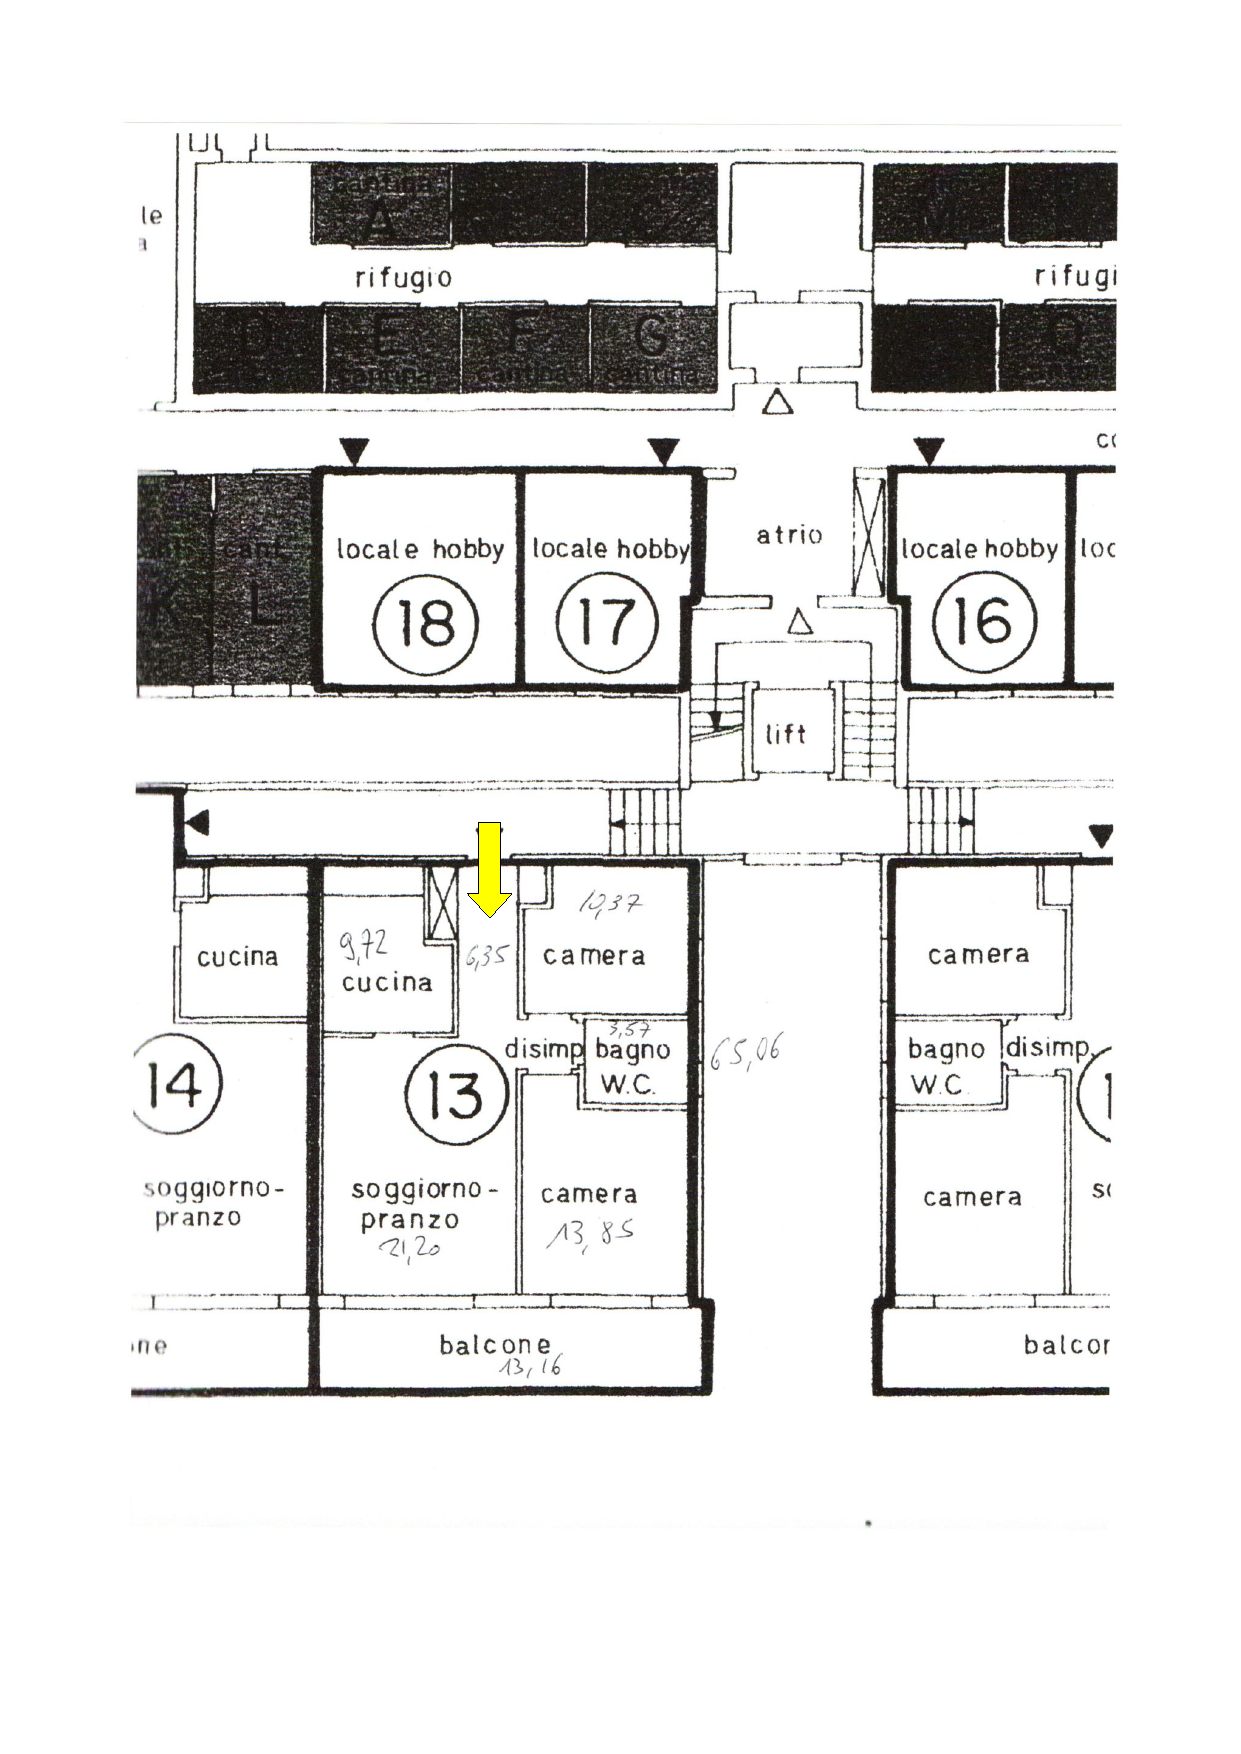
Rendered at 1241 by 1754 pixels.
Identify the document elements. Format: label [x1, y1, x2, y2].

picture [118, 118, 1123, 1538]
